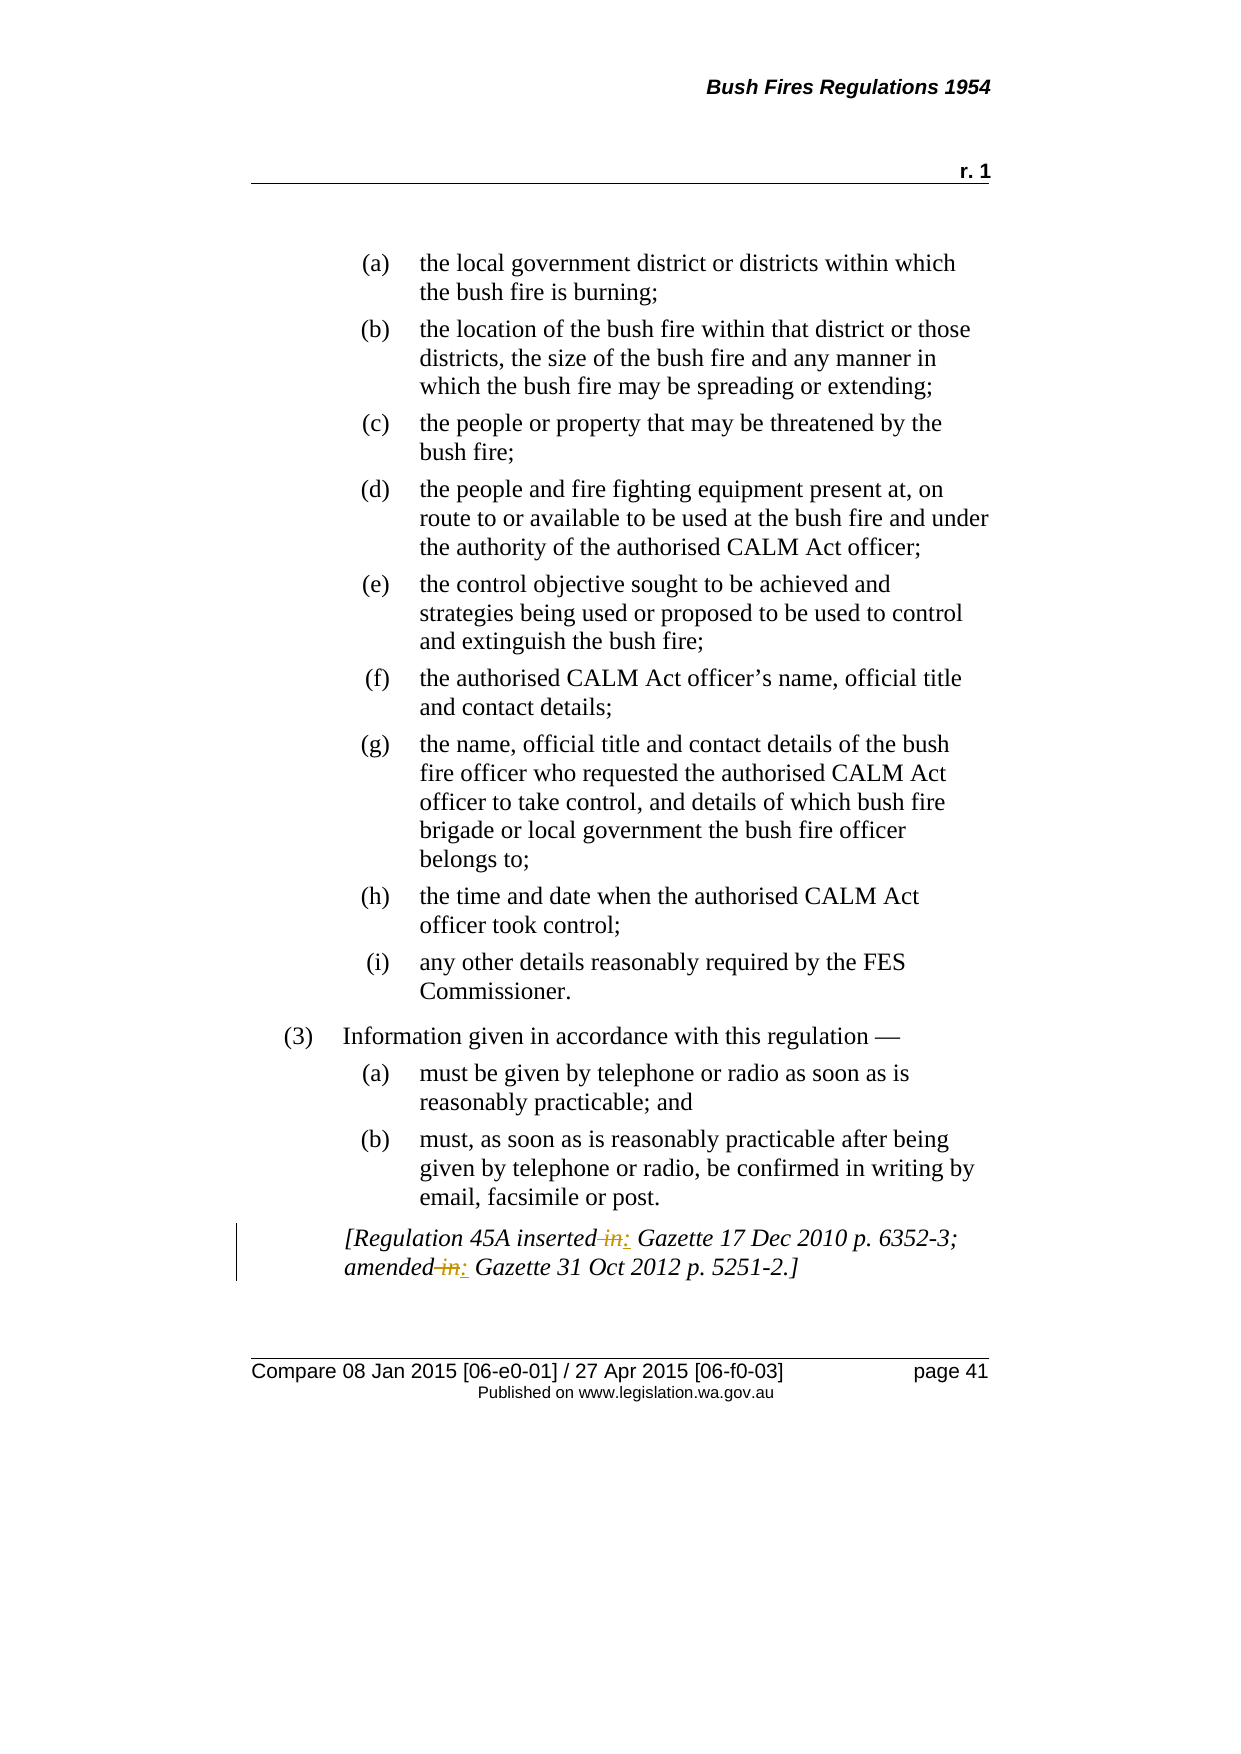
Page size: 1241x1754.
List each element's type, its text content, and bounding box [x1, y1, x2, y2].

text (a) must be given by telephone or radio as soon as is reasonably practicable; and [251, 1058, 989, 1116]
text (g) the name, official title and contact details of the bush fire officer who requested the authorised CALM Act officer to take control, and details of which bush fire brigade or local government the bush fire officer belongs to; [251, 729, 989, 873]
text (h) the time and date when the authorised CALM Act officer took control; [251, 881, 989, 939]
text (i) any other details reasonably required by the Commissioner. [251, 947, 989, 1005]
text (f) the authorised CALM Act officer’s name, official title and contact details; [251, 663, 989, 721]
text (d) the people and fire fighting equipment present at, on route to or available to be used at the bush fire and under the authority of the authorised CALM Act officer; [251, 474, 989, 561]
text [Regulation 45A inserted Gazette 17 Dec 2010 p. 6352-3; amended Gazette 31 Oct 2012 p. 5251-2.] [251, 1223, 989, 1281]
text (c) the people or property that may be threatened by the bush fire; [251, 408, 989, 466]
text (3) Information given in accordance with this regulation — [251, 1021, 989, 1050]
text (e) the control objective sought to be achieved and strategies being used or proposed to be used to control and extinguish the bush fire; [251, 569, 989, 655]
text (a) the local government district or districts within which the bush fire is burning; [251, 248, 989, 306]
text (b) must, as soon as is reasonably practicable after being given by telephone or radio, be confirmed in writing by email, facsimile or post. [251, 1124, 989, 1211]
text (b) the location of the bush fire within that district or those districts, the size of the bush fire and any manner in which the bush fire may be spreading or extending; [251, 314, 989, 400]
